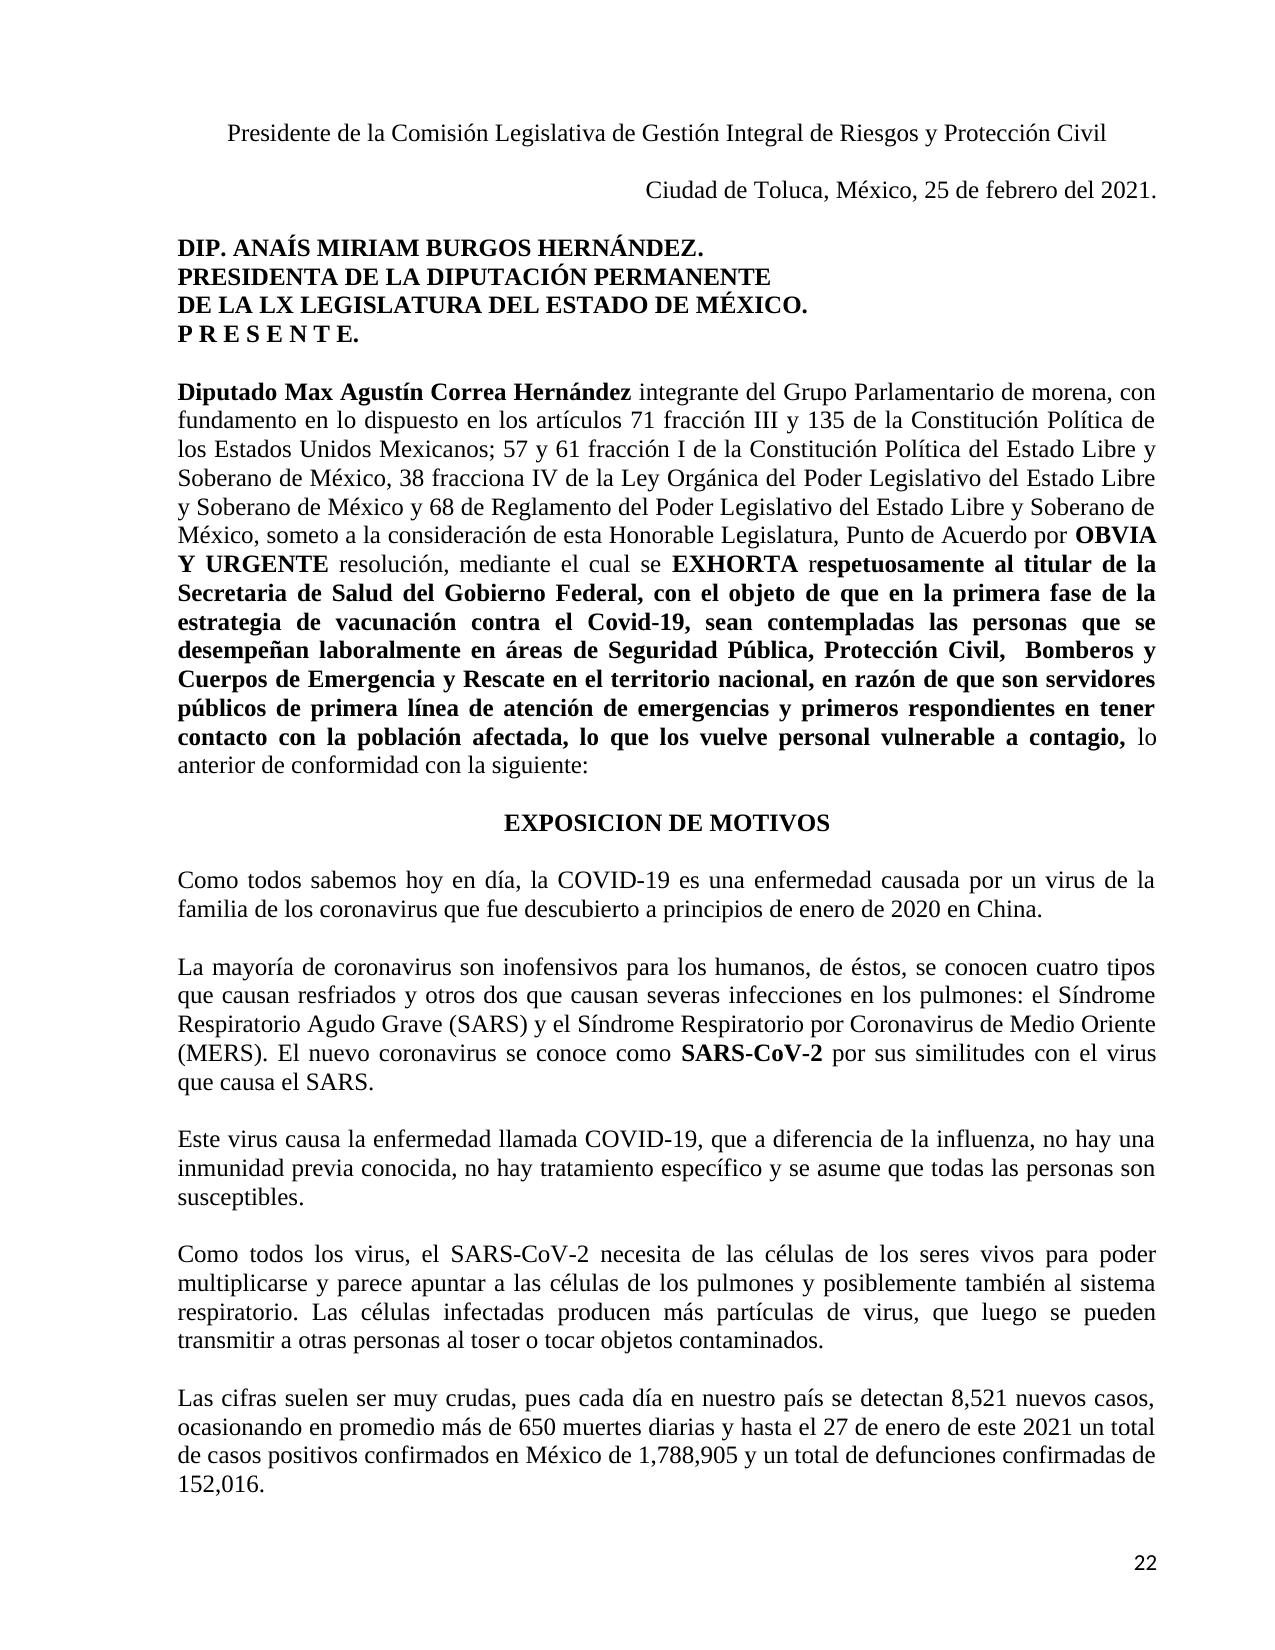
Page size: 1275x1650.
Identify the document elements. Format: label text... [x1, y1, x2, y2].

text Ciudad de Toluca, México, 25 de febrero del 2021. [177, 176, 1157, 204]
text Como todos los virus, el SARS-CoV-2 necesita de las células de los seres vivos para poder multiplicarse y parece apuntar a las células de los pulmones y posiblemente también al sistema respiratorio. Las células infectadas producen más partículas de virus, que luego se pueden transmitir a otras personas al toser o tocar objetos contaminados. [177, 1239, 1157, 1354]
text Las cifras suelen ser muy crudas, pues cada día en nuestro país se detectan 8,521 nuevos casos, ocasionando en promedio más de 650 muertes diarias y hasta el 27 de enero de este 2021 un total de casos positivos confirmados en México de 1,788,905 y un total de defunciones confirmadas de 152,016. [177, 1383, 1157, 1498]
text EXPOSICION DE MOTIVOS [177, 808, 1157, 837]
text Presidente de la Comisión Legislativa de Gestión Integral de Riesgos y Protección Civil [177, 118, 1157, 147]
text Como todos sabemos hoy en día, la COVID-19 es una enfermedad causada por un virus de la familia de los coronavirus que fue descubierto a principios de enero de 2020 en China. [177, 866, 1157, 923]
text DIP. ANAÍS MIRIAM BURGOS HERNÁNDEZ. [177, 233, 1157, 262]
text Este virus causa la enfermedad llamada COVID-19, que a diferencia de la influenza, no hay una inmunidad previa conocida, no hay tratamiento específico y se asume que todas las personas son susceptibles. [177, 1124, 1157, 1211]
text Diputado Max Agustín Correa Hernández integrante del Grupo Parlamentario de morena, con fundamento en lo dispuesto en los artículos 71 fracción III y 135 de la Constitución Política de los Estados Unidos Mexicanos; 57 y 61 fracción I de la Constitución Política del Estado Libre y Soberano de México, 38 fracciona IV de la Ley Orgánica del Poder Legislativo del Estado Libre y Soberano de México y 68 de Reglamento del Poder Legislativo del Estado Libre y Soberano de México, someto a la consideración de esta Honorable Legislatura, Punto de Acuerdo por OBVIA Y URGENTE resolución, mediante el cual se EXHORTA respetuosamente al titular de la Secretaria de Salud del Gobierno Federal, con el objeto de que en la primera fase de la estrategia de vacunación contra el Covid-19, sean contempladas las personas que se desempeñan laboralmente en áreas de Seguridad Pública, Protección Civil, Bomberos y Cuerpos de Emergencia y Rescate en el territorio nacional, en razón de que son servidores públicos de primera línea de atención de emergencias y primeros respondientes en tener contacto con la población afectada, lo que los vuelve personal vulnerable a contagio, lo anterior de conformidad con la siguiente: [177, 377, 1157, 779]
text La mayoría de coronavirus son inofensivos para los humanos, de éstos, se conocen cuatro tipos que causan resfriados y otros dos que causan severas infecciones en los pulmones: el Síndrome Respiratorio Agudo Grave (SARS) y el Síndrome Respiratorio por Coronavirus de Medio Oriente (MERS). El nuevo coronavirus se conoce como SARS-CoV-2 por sus similitudes con el virus que causa el SARS. [177, 952, 1157, 1096]
text PRESIDENTA DE LA DIPUTACIÓN PERMANENTE [177, 262, 1157, 291]
text P R E S E N T E. [177, 319, 1157, 348]
text DE LA LX LEGISLATURA DEL ESTADO DE MÉXICO. [177, 291, 1157, 319]
